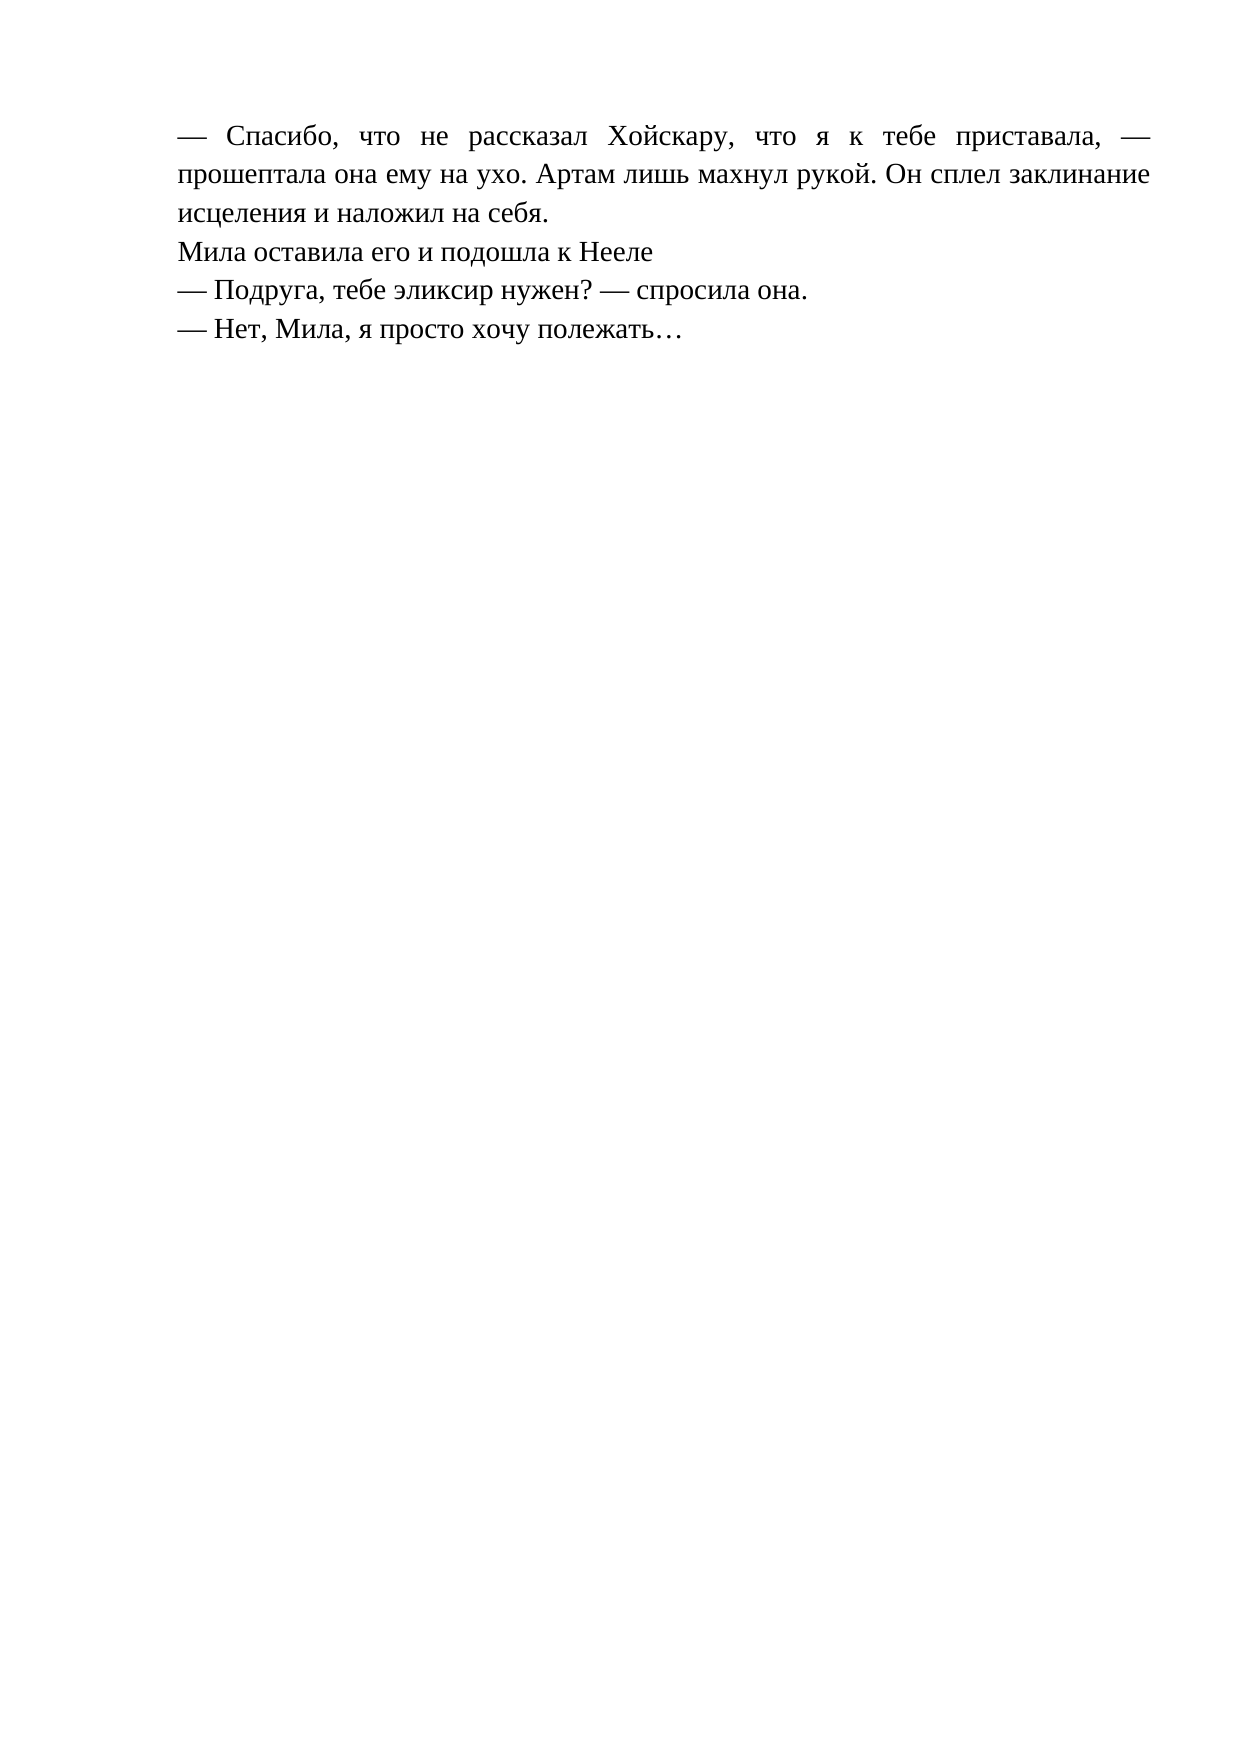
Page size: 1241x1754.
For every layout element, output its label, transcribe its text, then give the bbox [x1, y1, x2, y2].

text — Спасибо, что не рассказал Хойскару, что я к тебе приставала, —прошептала она ему на ухо. Артам лишь махнул рукой. Он сплел заклинание исцеления и наложил на себя. [177, 118, 1152, 229]
text — Подруга, тебе эликсир нужен? — спросила она. [177, 272, 1152, 306]
text Мила оставила его и подошла к Нееле [177, 234, 1152, 267]
text — Нет, Мила, я просто хочу полежать… [177, 311, 1152, 344]
